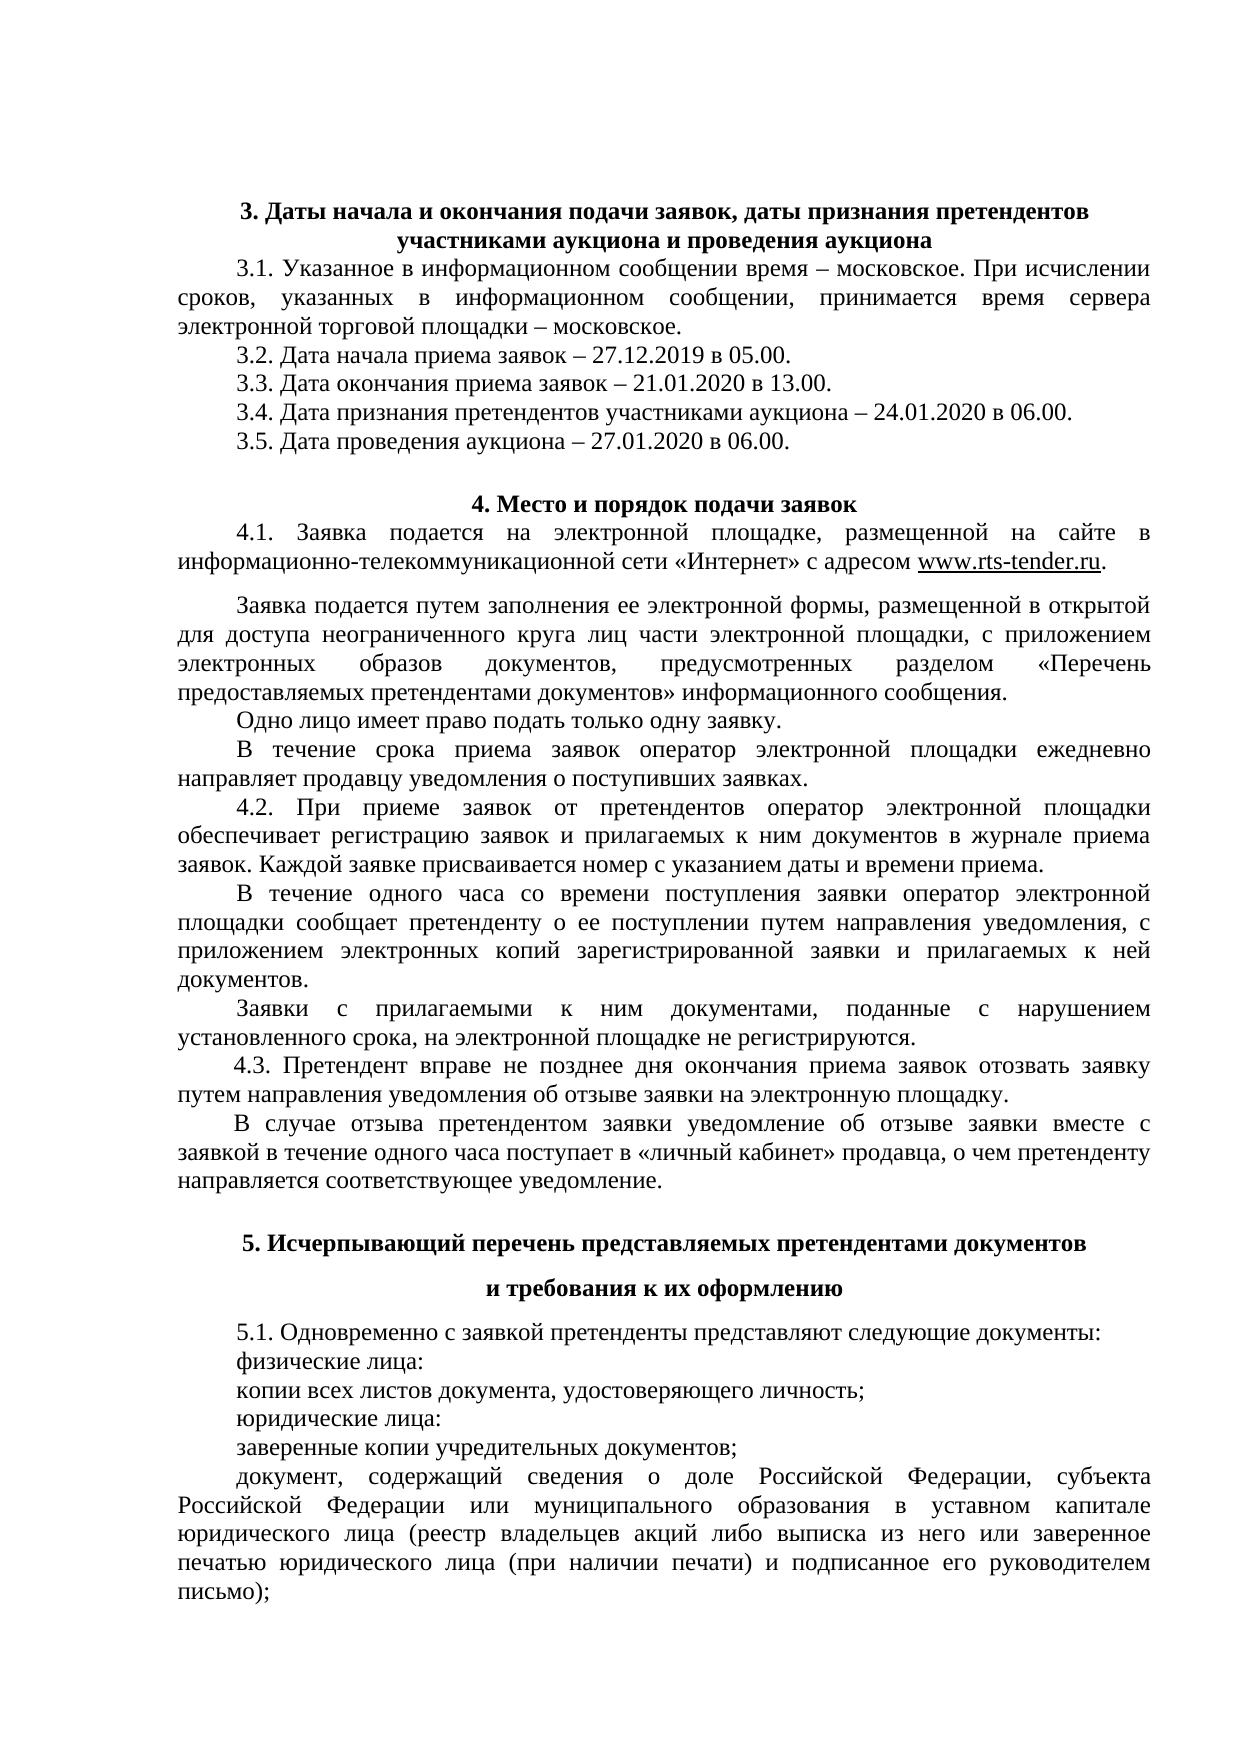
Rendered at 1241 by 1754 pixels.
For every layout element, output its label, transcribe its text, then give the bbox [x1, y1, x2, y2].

text 3.4. Дата признания претендентов участниками аукциона – 24.01.2020 в 06.00. [177, 397, 1152, 426]
text юридические лица: [177, 1403, 1152, 1432]
text 3.2. Дата начала приема заявок – 27.12.2019 в 05.00. [177, 340, 1152, 368]
text и требования к их оформлению [177, 1273, 1152, 1302]
text Одно лицо имеет право подать только одну заявку. [177, 706, 1152, 734]
text Заявка подается путем заполнения ее электронной формы, размещенной в открытой для доступа неограниченного круга лиц части электронной площадки, с приложением электронных образов документов, предусмотренных разделом «Перечень предоставляемых претендентами документов» информационного сообщения. [177, 591, 1152, 706]
text Заявки с прилагаемыми к ним документами, поданные с нарушением установленного срока, на электронной площадке не регистрируются. [177, 993, 1152, 1051]
text 4. Место и порядок подачи заявок [177, 489, 1152, 517]
text 3.1. Указанное в информационном сообщении время – московское. При исчислении сроков, указанных в информационном сообщении, принимается время сервера электронной торговой площадки – московское. [177, 253, 1152, 340]
text документ, содержащий сведения о доле Российской Федерации, субъекта Российской Федерации или муниципального образования в уставном капитале юридического лица (реестр владельцев акций либо выписка из него или заверенное печатью юридического лица (при наличии печати) и подписанное его руководителем письмо); [177, 1461, 1152, 1605]
text В течение срока приема заявок оператор электронной площадки ежедневно направляет продавцу уведомления о поступивших заявках. [177, 734, 1152, 792]
text 5. Исчерпывающий перечень представляемых претендентами документов [177, 1228, 1152, 1257]
text 3. Даты начала и окончания подачи заявок, даты признания претендентов участниками аукциона и проведения аукциона [177, 196, 1152, 253]
text 4.2. При приеме заявок от претендентов оператор электронной площадки обеспечивает регистрацию заявок и прилагаемых к ним документов в журнале приема заявок. Каждой заявке присваивается номер с указанием даты и времени приема. [177, 792, 1152, 878]
text физические лица: [177, 1346, 1152, 1375]
text 4.1. Заявка подается на электронной площадке, размещенной на сайте в информационно-телекоммуникационной сети «Интернет» с адресом www.rts-tender.ru. [177, 517, 1152, 575]
text 4.3. Претендент вправе не позднее дня окончания приема заявок отозвать заявку путем направления уведомления об отзыве заявки на электронную площадку. [177, 1051, 1152, 1108]
text В течение одного часа со времени поступления заявки оператор электронной площадки сообщает претенденту о ее поступлении путем направления уведомления, с приложением электронных копий зарегистрированной заявки и прилагаемых к ней документов. [177, 878, 1152, 993]
text В случае отзыва претендентом заявки уведомление об отзыве заявки вместе с заявкой в течение одного часа поступает в «личный кабинет» продавца, о чем претенденту направляется соответствующее уведомление. [177, 1108, 1152, 1194]
text 3.3. Дата окончания приема заявок – 21.01.2020 в 13.00. [177, 368, 1152, 397]
text 3.5. Дата проведения аукциона – 27.01.2020 в 06.00. [177, 426, 1152, 455]
text копии всех листов документа, удостоверяющего личность; [177, 1375, 1152, 1403]
text 5.1. Одновременно с заявкой претенденты представляют следующие документы: [177, 1317, 1152, 1346]
text заверенные копии учредительных документов; [177, 1432, 1152, 1461]
